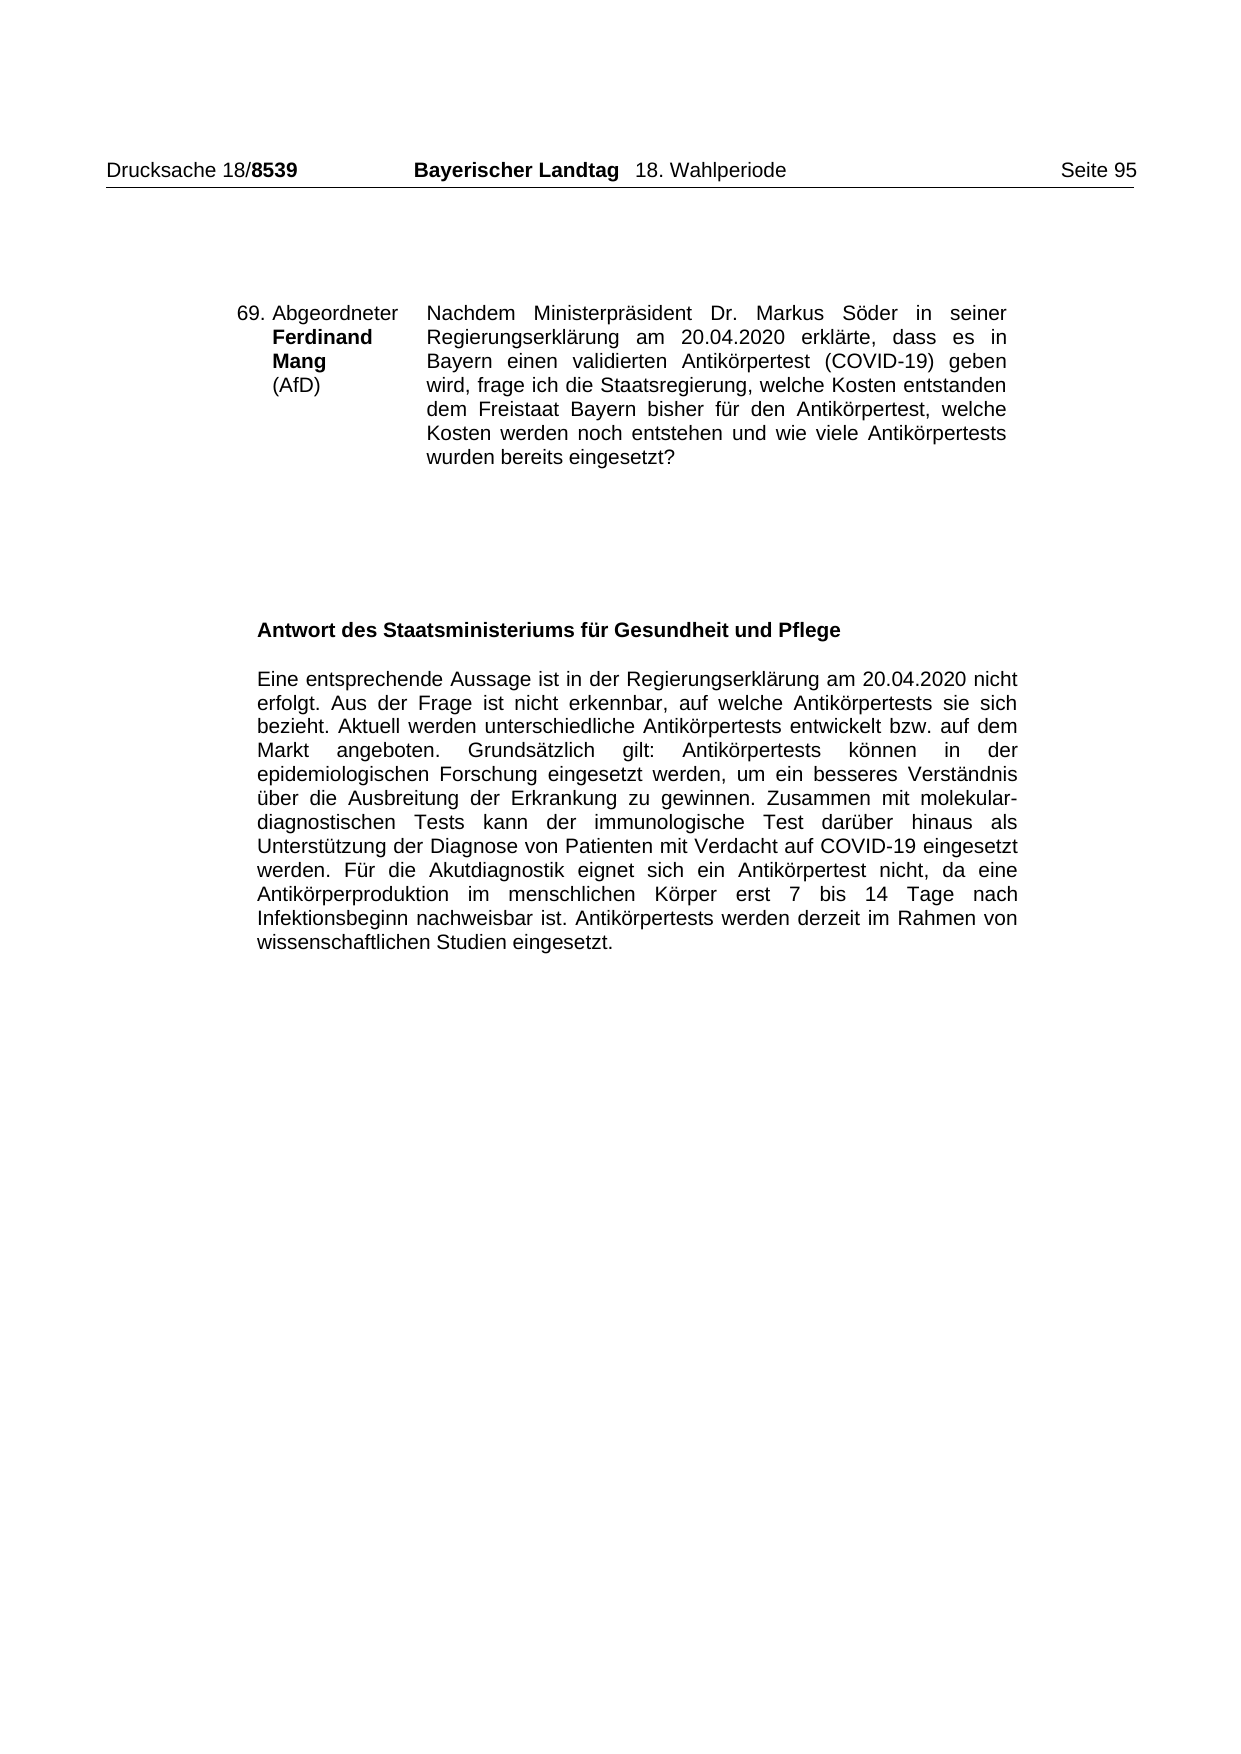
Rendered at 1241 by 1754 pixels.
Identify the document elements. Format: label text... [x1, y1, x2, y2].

text Antwort des Staatsministeriums für Gesundheit und Pflege [257, 617, 1019, 641]
table_header Nachdem Ministerpräsident Dr. Markus Söder in seiner Regierungserklärung am 20.04.2020 erklärte, dass es in Bayern einen validierten Antikörpertest (COVID-19) geben wird, frage ich die Staatsregierung, welche Kosten entstanden dem Freistaat Bayern bisher für den Antikörpertest, welche Kosten werden noch entstehen und wie viele Antikörpertests wurden bereits eingesetzt? [415, 226, 1019, 567]
text Eine entsprechende Aussage ist in der Regierungserklärung am 20.04.2020 nicht erfolgt. Aus der Frage ist nicht erkennbar, auf welche Antikörpertests sie sich bezieht. Aktuell werden unterschiedliche Antikörpertests entwickelt bzw. auf dem Markt angeboten. Grundsätzlich gilt: Antikörpertests können in der epidemiologischen Forschung eingesetzt werden, um ein besseres Verständnis über die Ausbreitung der Erkrankung zu gewinnen. Zusammen mit molekular-diagnostischen Tests kann der immunologische Test darüber hinaus als Unterstützung der Diagnose von Patienten mit Verdacht auf COVID-19 eingesetzt werden. Für die Akutdiagnostik eignet sich ein Antikörpertest nicht, da eine Antikörperproduktion im menschlichen Körper erst 7 bis 14 Tage nach Infektionsbeginn nachweisbar ist. Antikörpertests werden derzeit im Rahmen von wissenschaftlichen Studien eingesetzt. [257, 666, 1019, 954]
table_header Abgeordneter Ferdinand Mang (AfD) [225, 226, 415, 567]
